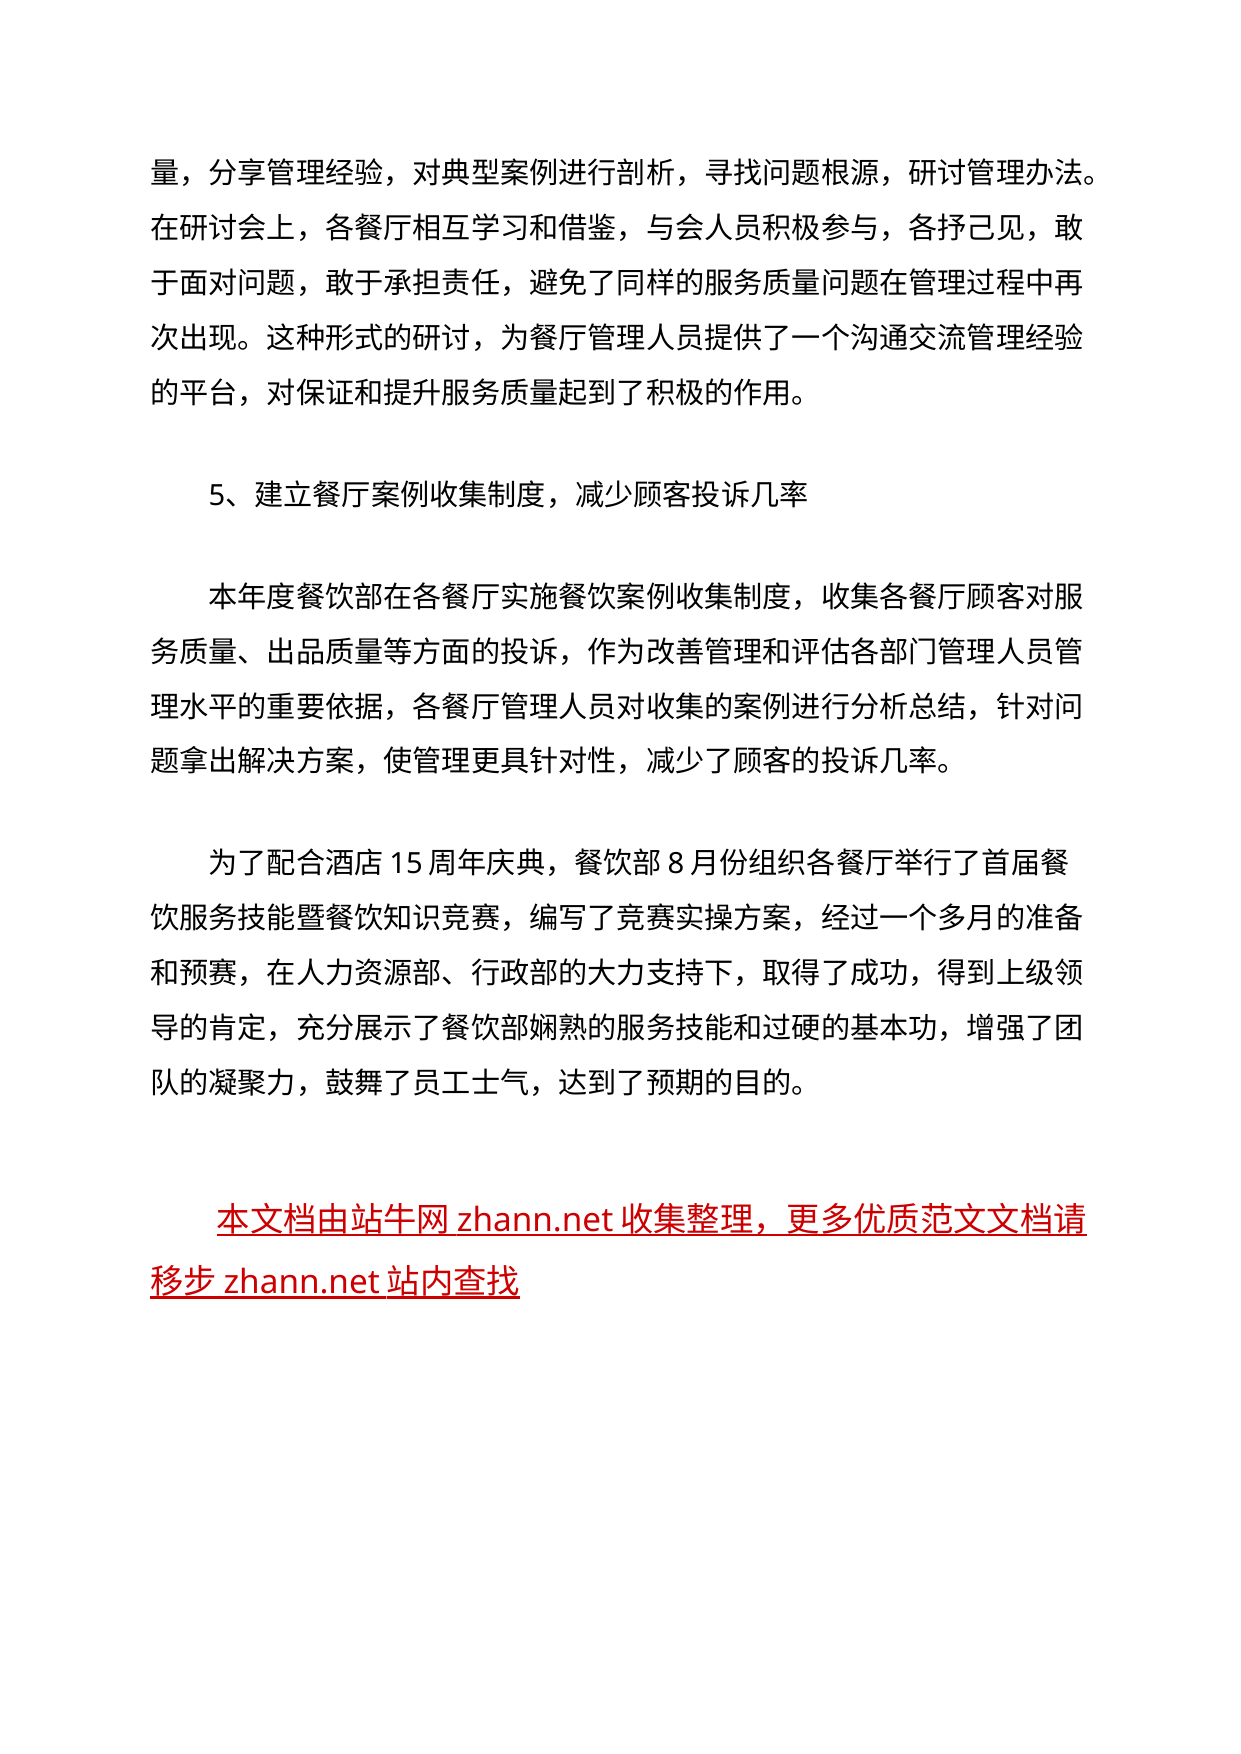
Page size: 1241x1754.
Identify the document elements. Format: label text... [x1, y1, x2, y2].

text 本年度餐饮部在各餐厅实施餐饮案例收集制度，收集各餐厅顾客对服务质量、出品质量等方面的投诉，作为改善管理和评估各部门管理人员管理水平的重要依据，各餐厅管理人员对收集的案例进行分析总结，针对问题拿出解决方案，使管理更具针对性，减少了顾客的投诉几率。 [150, 573, 1090, 780]
text 为了配合酒店15周年庆典，餐饮部8月份组织各餐厅举行了首届餐饮服务技能暨餐饮知识竞赛，编写了竞赛实操方案，经过一个多月的准备和预赛，在人力资源部、行政部的大力支持下，取得了成功，得到上级领导的肯定，充分展示了餐饮部娴熟的服务技能和过硬的基本功，增强了团队的凝聚力，鼓舞了员工士气，达到了预期的目的。 [150, 840, 1090, 1102]
text 本文档由站牛网zhann.net收集整理，更多优质范文文档请移步zhann.net站内查找 [150, 1192, 1090, 1304]
text 5、建立餐厅案例收集制度，减少顾客投诉几率 [150, 471, 1090, 514]
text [150, 150, 1090, 412]
